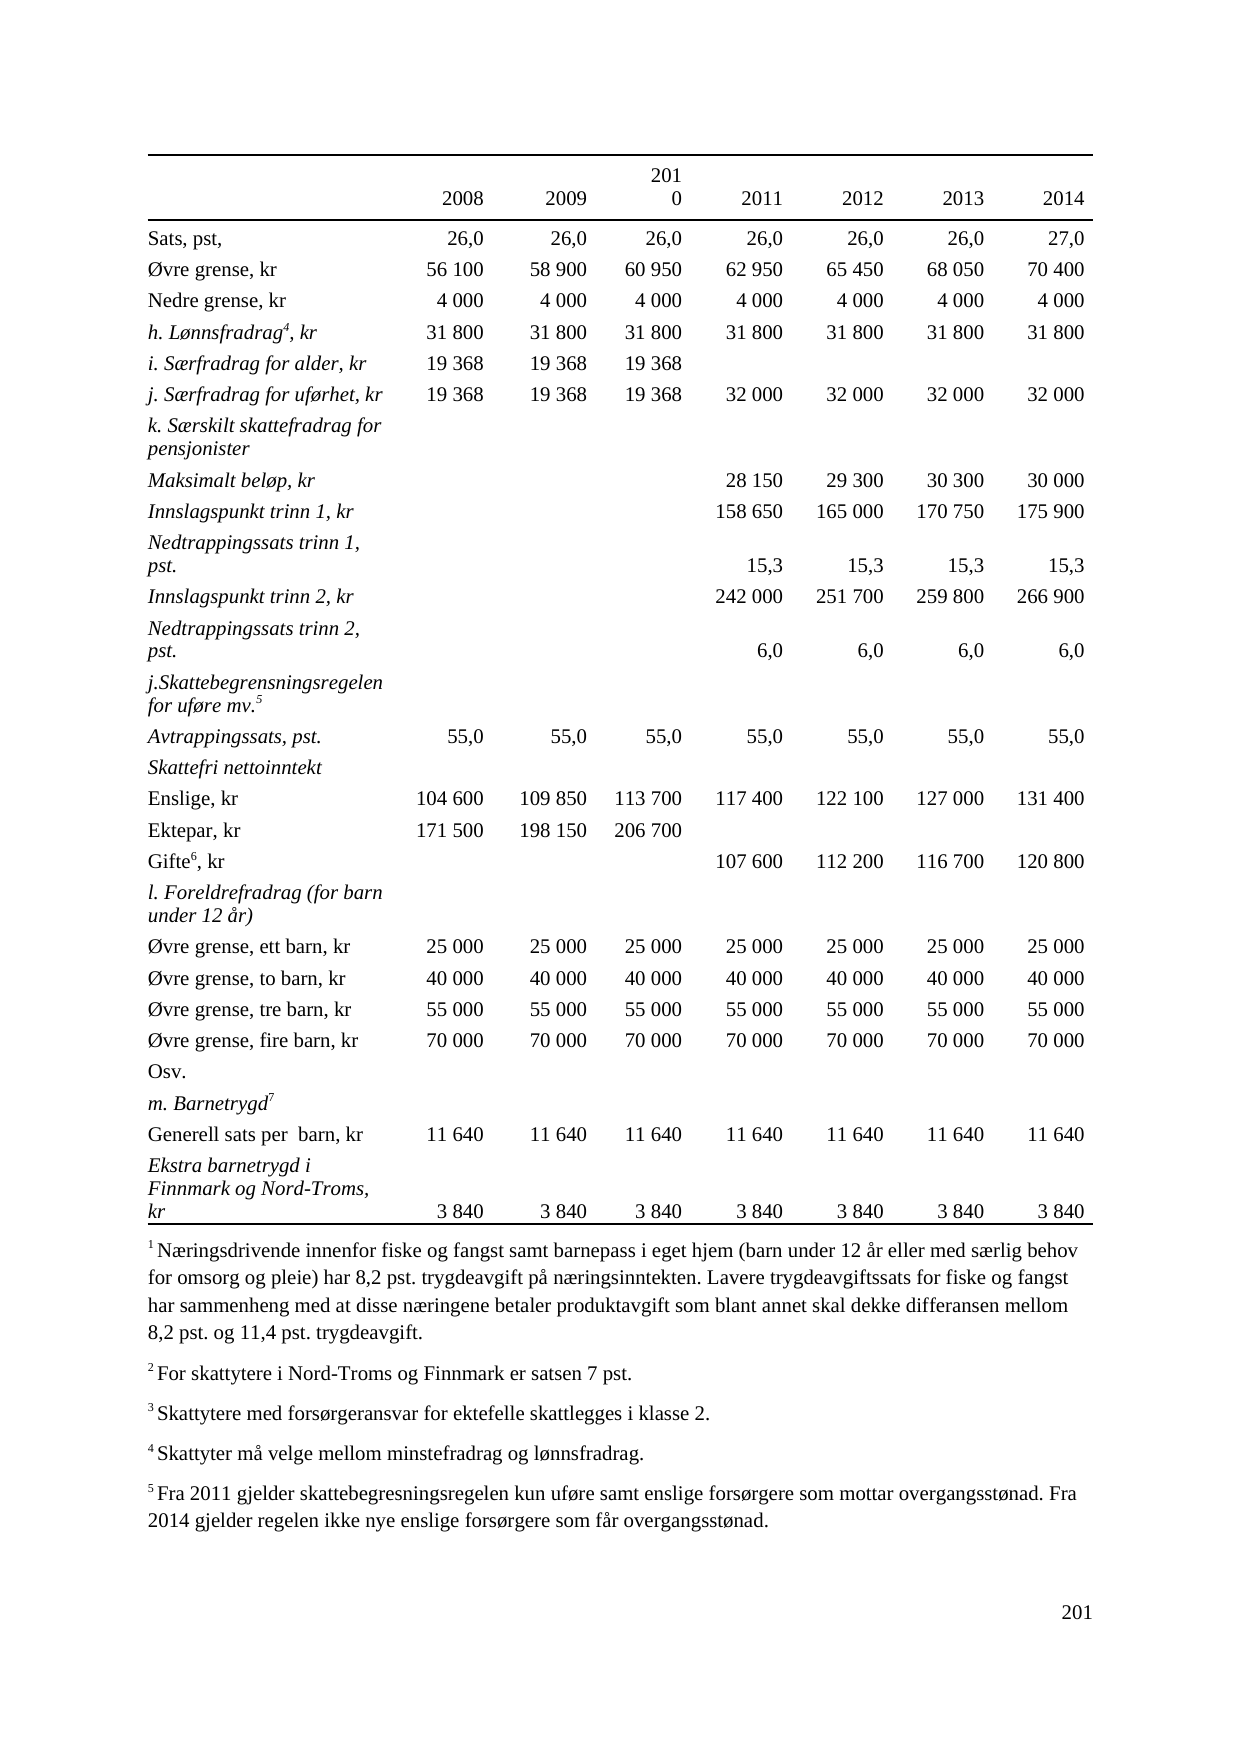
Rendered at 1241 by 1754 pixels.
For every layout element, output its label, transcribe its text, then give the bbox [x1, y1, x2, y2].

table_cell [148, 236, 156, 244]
text 1 Næringsdrivende innenfor fiske og fangst samt barnepass i eget hjem (barn under 12 år eller med særlig behov for omsorg og pleie) har 8,2 pst. trygdeavgift på næringsinntekten. Lavere trygdeavgiftssats for fiske og fangst har sammenheng med at disse næringene betaler produktavgift som blant annet skal dekke differansen mellom 8,2 pst. og 11,4 pst. trygdeavgift. [148, 1237, 1092, 1344]
text 2 For skattytere i Nord-Troms og Finnmark er satsen 7 pst. [148, 1360, 1092, 1384]
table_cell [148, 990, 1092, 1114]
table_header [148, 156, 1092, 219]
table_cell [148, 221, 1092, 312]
text 5 Fra 2011 gjelder skattebegresningsregelen kun uføre samt enslige forsørgere som mottar overgangsstønad. Fra 2014 gjelder regelen ikke nye enslige forsørgere som får overgangsstønad. [148, 1481, 1092, 1532]
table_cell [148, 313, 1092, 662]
text 3 Skattytere med forsørgeransvar for ektefelle skattlegges i klasse 2. [148, 1401, 1092, 1424]
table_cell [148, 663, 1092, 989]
text 4 Skattyter må velge mellom minstefradrag og lønnsfradrag. [148, 1441, 1092, 1465]
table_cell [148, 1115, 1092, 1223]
